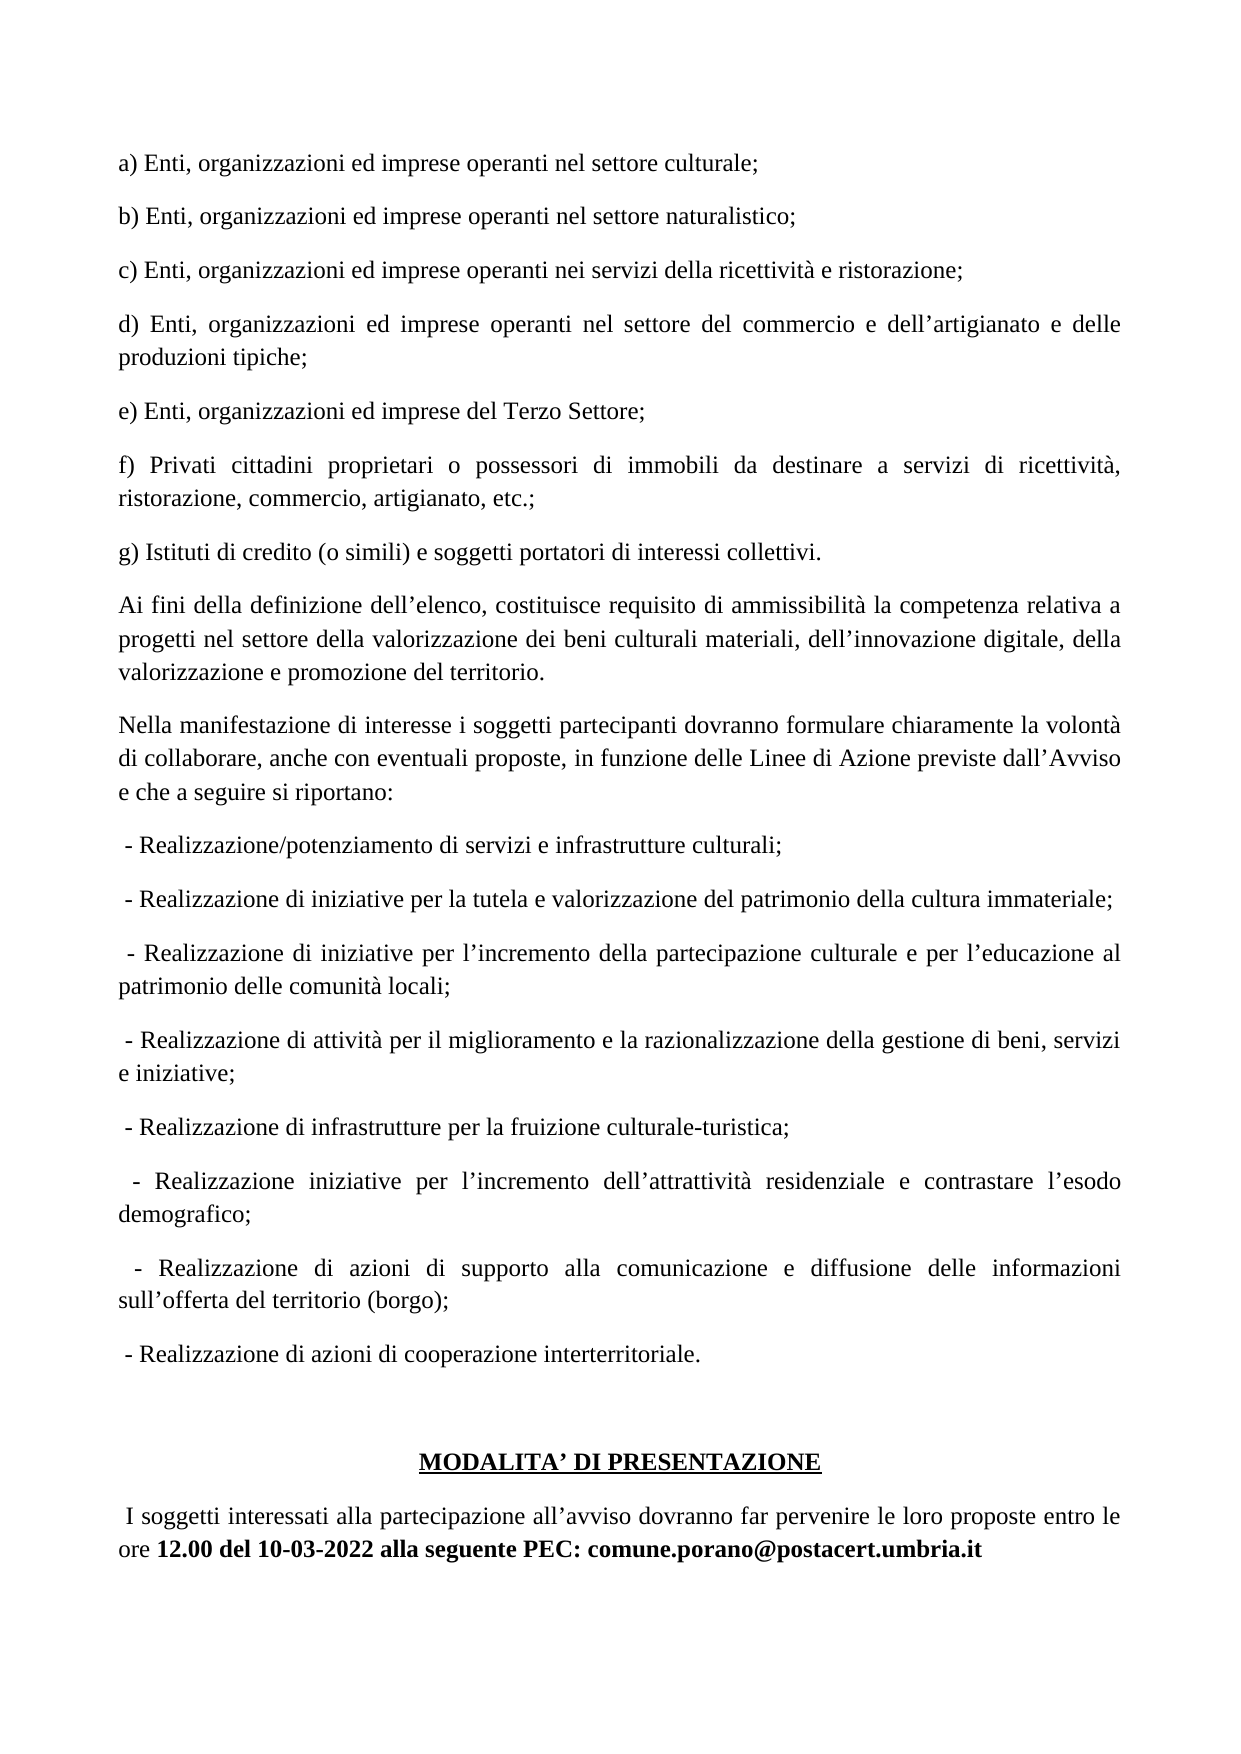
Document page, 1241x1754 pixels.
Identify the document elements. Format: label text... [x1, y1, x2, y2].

text c) Enti, organizzazioni ed imprese operanti nei servizi della ricettività e ristorazione; [118, 255, 1122, 284]
text Ai fini della definizione dell’elenco, costituisce requisito di ammissibilità la competenza relativa a progetti nel settore della valorizzazione dei beni culturali materiali, dell’innovazione digitale, della valorizzazione e promozione del territorio. [118, 591, 1122, 685]
text - Realizzazione iniziative per l’incremento dell’attrattività residenziale e contrastare l’esodo demografico; [118, 1166, 1122, 1227]
text - Realizzazione/potenziamento di servizi e infrastrutture culturali; [118, 830, 1122, 859]
text g) Istituti di credito (o simili) e soggetti portatori di interessi collettivi. [118, 537, 1122, 566]
text - Realizzazione di attività per il miglioramento e la razionalizzazione della gestione di beni, servizi e iniziative; [118, 1025, 1122, 1087]
text a) Enti, organizzazioni ed imprese operanti nel settore culturale; [118, 148, 1122, 176]
text f) Privati cittadini proprietari o possessori di immobili da destinare a servizi di ricettività, ristorazione, commercio, artigianato, etc.; [118, 450, 1122, 512]
text - Realizzazione di infrastrutture per la fruizione culturale-turistica; [118, 1112, 1122, 1141]
text - Realizzazione di iniziative per la tutela e valorizzazione del patrimonio della cultura immateriale; [118, 884, 1122, 913]
text d) Enti, organizzazioni ed imprese operanti nel settore del commercio e dell’artigianato e delle produzioni tipiche; [118, 309, 1122, 371]
text b) Enti, organizzazioni ed imprese operanti nel settore naturalistico; [118, 201, 1122, 230]
text e) Enti, organizzazioni ed imprese del Terzo Settore; [118, 396, 1122, 425]
text - Realizzazione di azioni di supporto alla comunicazione e diffusione delle informazioni sull’offerta del territorio (borgo); [118, 1253, 1122, 1314]
text Nella manifestazione di interesse i soggetti partecipanti dovranno formulare chiaramente la volontà di collaborare, anche con eventuali proposte, in funzione delle Linee di Azione previste dall’Avviso e che a seguire si riportano: [118, 711, 1122, 805]
text - Realizzazione di iniziative per l’incremento della partecipazione culturale e per l’educazione al patrimonio delle comunità locali; [118, 938, 1122, 1000]
text MODALITA’ DI PRESENTAZIONE [118, 1447, 1122, 1476]
text I soggetti interessati alla partecipazione all’avviso dovranno far pervenire le loro proposte entro le ore 12.00 del 10-03-2022 alla seguente PEC: comune.porano@postacert.umbria.it [118, 1501, 1122, 1563]
text - Realizzazione di azioni di cooperazione interterritoriale. [118, 1339, 1122, 1368]
